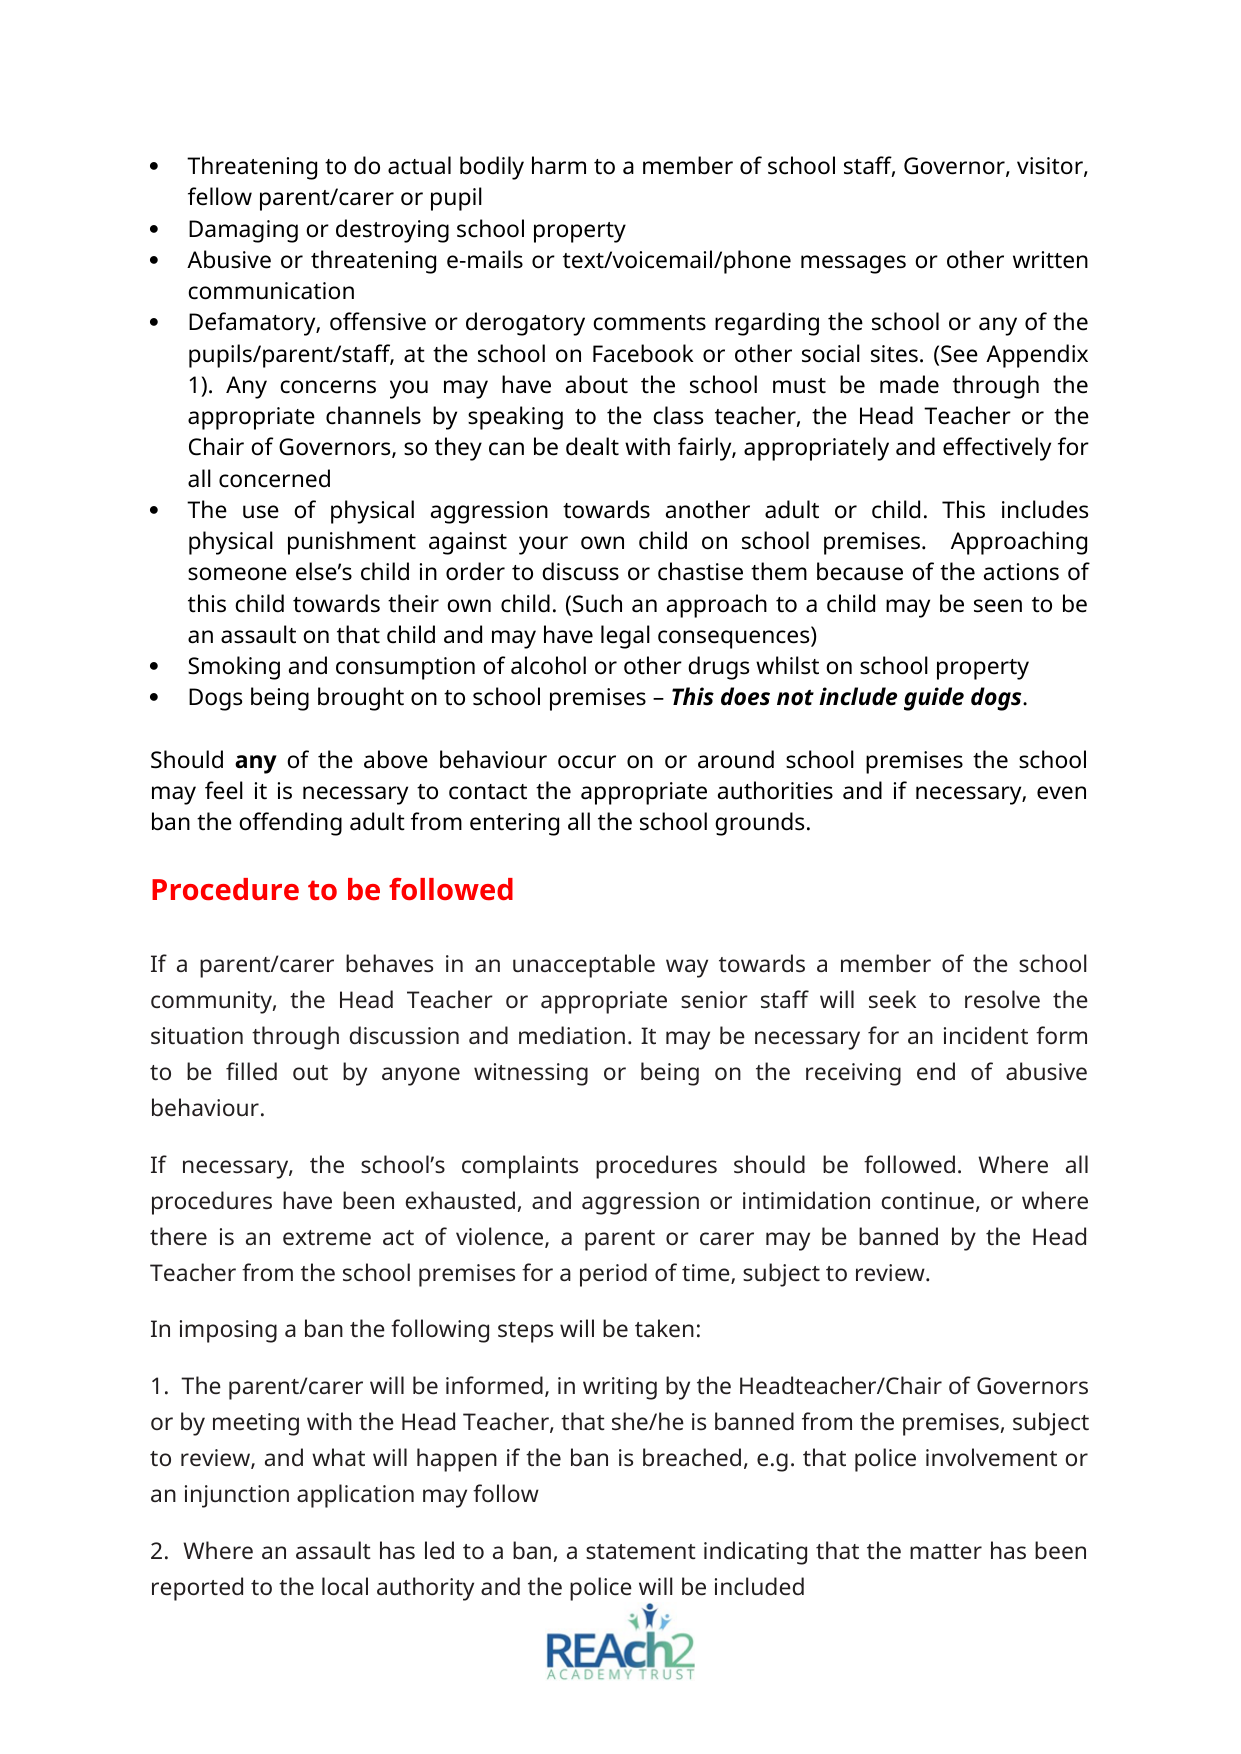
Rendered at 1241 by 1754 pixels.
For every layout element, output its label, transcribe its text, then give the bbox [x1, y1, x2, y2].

text Should any of the above behaviour occur on or around school premises the school may feel it is necessary to contact the appropriate authorities and if necessary, even ban the offending adult from entering all the school grounds. [150, 744, 1090, 837]
list Abusive or threatening e-mails or text/voicemail/phone messages or other written communication [150, 244, 1090, 306]
text Procedure to be followed [150, 869, 1090, 908]
list Threatening to do actual bodily harm to a member of school staff, Governor, visitor, fellow parent/carer or pupil [150, 150, 1090, 212]
text 2. Where an assault has led to a ban, a statement indicating that the matter has been reported to the local authority and the police will be included [150, 1534, 1090, 1602]
text In imposing a ban the following steps will be taken: [150, 1313, 1090, 1344]
text If necessary, the school’s complaints procedures should be followed. Where all procedures have been exhausted, and aggression or intimidation continue, or where there is an extreme act of violence, a parent or carer may be banned by the Head Teacher from the school premises for a period of time, subject to review. [150, 1149, 1090, 1288]
text If a parent/carer behaves in an unacceptable way towards a member of the school community, the Head Teacher or appropriate senior staff will seek to resolve the situation through discussion and mediation. It may be necessary for an incident form to be filled out by anyone witnessing or being on the receiving end of abusive behaviour. [150, 948, 1090, 1123]
list Defamatory, offensive or derogatory comments regarding the school or any of the pupils/parent/staff, at the school on Facebook or other social sites. (See Appendix 1). Any concerns you may have about the school must be made through the appropriate channels by speaking to the class teacher, the Head Teacher or the Chair of Governors, so they can be dealt with fairly, appropriately and effectively for all concerned [150, 306, 1090, 494]
list Smoking and consumption of alcohol or other drugs whilst on school property [150, 650, 1090, 681]
list The use of physical aggression towards another adult or child. This includes physical punishment against your own child on school premises. Approaching someone else’s child in order to discuss or chastise them because of the actions of this child towards their own child. (Such an approach to a child may be seen to be an assault on that child and may have legal consequences) [150, 494, 1090, 650]
list Damaging or destroying school property [150, 212, 1090, 244]
text 1. The parent/carer will be informed, in writing by the Headteacher/Chair of Governors or by meeting with the Head Teacher, that she/he is banned from the premises, subject to review, and what will happen if the ban is breached, e.g. that police involvement or an injunction application may follow [150, 1370, 1090, 1509]
picture [545, 1602, 695, 1681]
list Dogs being brought on to school premises – This does not include guide dogs. [150, 681, 1090, 712]
